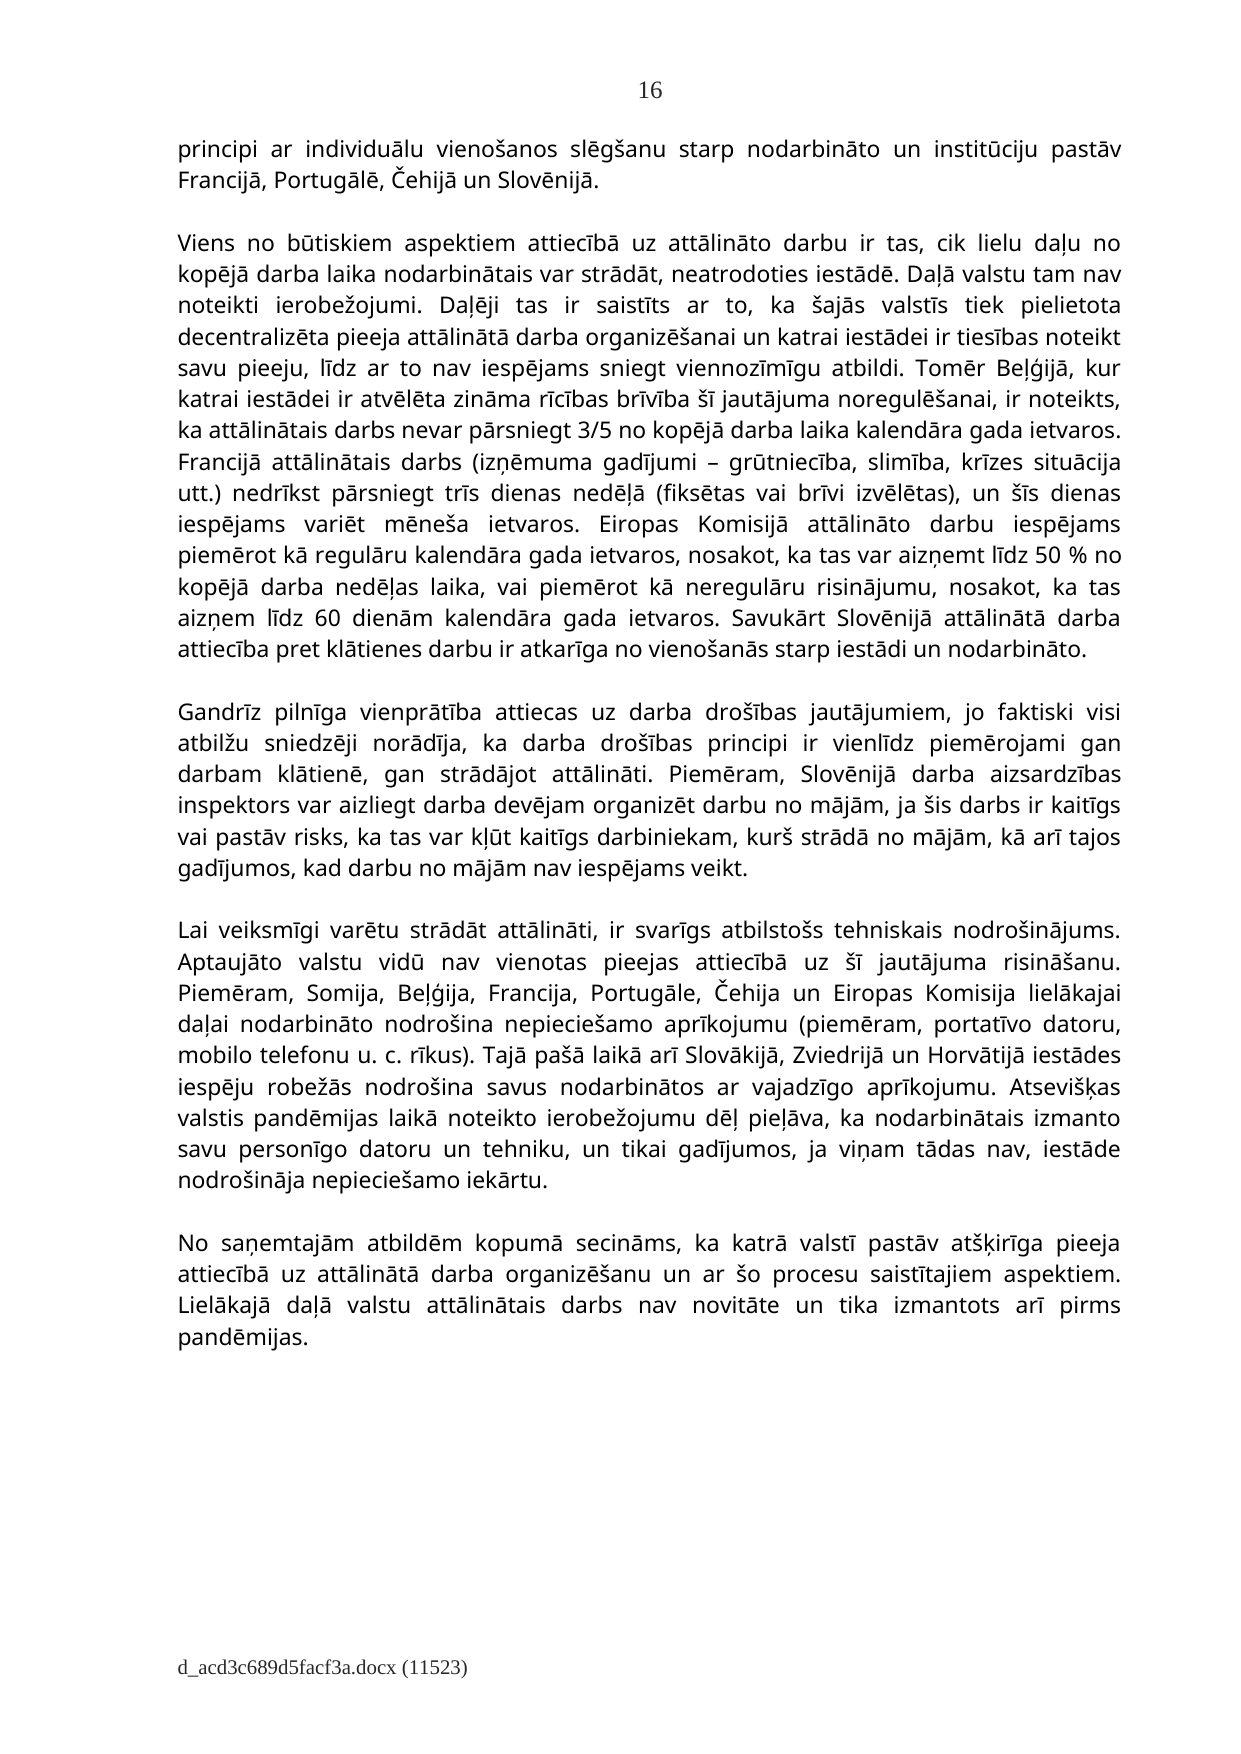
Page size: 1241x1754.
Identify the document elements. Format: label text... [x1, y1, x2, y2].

text Gandrīz pilnīga vienprātība attiecas uz darba drošības jautājumiem, jo faktiski visi atbilžu sniedzēji norādīja, ka darba drošības principi ir vienlīdz piemērojami gan darbam klātienē, gan strādājot attālināti. Piemēram, Slovēnijā darba aizsardzības inspektors var aizliegt darba devējam organizēt darbu no mājām, ja šis darbs ir kaitīgs vai pastāv risks, ka tas var kļūt kaitīgs darbiniekam, kurš strādā no mājām, kā arī tajos gadījumos, kad darbu no mājām nav iespējams veikt. [177, 695, 1122, 883]
text Lai veiksmīgi varētu strādāt attālināti, ir svarīgs atbilstošs tehniskais nodrošinājums. Aptaujāto valstu vidū nav vienotas pieejas attiecībā uz šī jautājuma risināšanu. Piemēram, Somija, Beļģija, Francija, Portugāle, Čehija un Eiropas Komisija lielākajai daļai nodarbināto nodrošina nepieciešamo aprīkojumu (piemēram, portatīvo datoru, mobilo telefonu u. c. rīkus). Tajā pašā laikā arī Slovākijā, Zviedrijā un Horvātijā iestādes iespēju robežās nodrošina savus nodarbinātos ar vajadzīgo aprīkojumu. Atsevišķas valstis pandēmijas laikā noteikto ierobežojumu dēļ pieļāva, ka nodarbinātais izmanto savu personīgo datoru un tehniku, un tikai gadījumos, ja viņam tādas nav, iestāde nodrošināja nepieciešamo iekārtu. [177, 914, 1122, 1195]
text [177, 133, 1122, 195]
text Viens no būtiskiem aspektiem attiecībā uz attālināto darbu ir tas, cik lielu daļu no kopējā darba laika nodarbinātais var strādāt, neatrodoties iestādē. Daļā valstu tam nav noteikti ierobežojumi. Daļēji tas ir saistīts ar to, ka šajās valstīs tiek pielietota decentralizēta pieeja attālinātā darba organizēšanai un katrai iestādei ir tiesības noteikt savu pieeju, līdz ar to nav iespējams sniegt viennozīmīgu atbildi. Tomēr Beļģijā, kur katrai iestādei ir atvēlēta zināma rīcības brīvība šī jautājuma noregulēšanai, ir noteikts, ka attālinātais darbs nevar pārsniegt 3/5 no kopējā darba laika kalendāra gada ietvaros. Francijā attālinātais darbs (izņēmuma gadījumi – grūtniecība, slimība, krīzes situācija utt.) nedrīkst pārsniegt trīs dienas nedēļā (fiksētas vai brīvi izvēlētas), un šīs dienas iespējams variēt mēneša ietvaros. Eiropas Komisijā attālināto darbu iespējams piemērot kā regulāru kalendāra gada ietvaros, nosakot, ka tas var aizņemt līdz 50 % no kopējā darba nedēļas laika, vai piemērot kā neregulāru risinājumu, nosakot, ka tas aizņem līdz 60 dienām kalendāra gada ietvaros. Savukārt Slovēnijā attālinātā darba attiecība pret klātienes darbu ir atkarīga no vienošanās starp iestādi un nodarbināto. [177, 227, 1122, 664]
text No saņemtajām atbildēm kopumā secināms, ka katrā valstī pastāv atšķirīga pieeja attiecībā uz attālinātā darba organizēšanu un ar šo procesu saistītajiem aspektiem. Lielākajā daļā valstu attālinātais darbs nav novitāte un tika izmantots arī pirms pandēmijas. [177, 1227, 1122, 1352]
